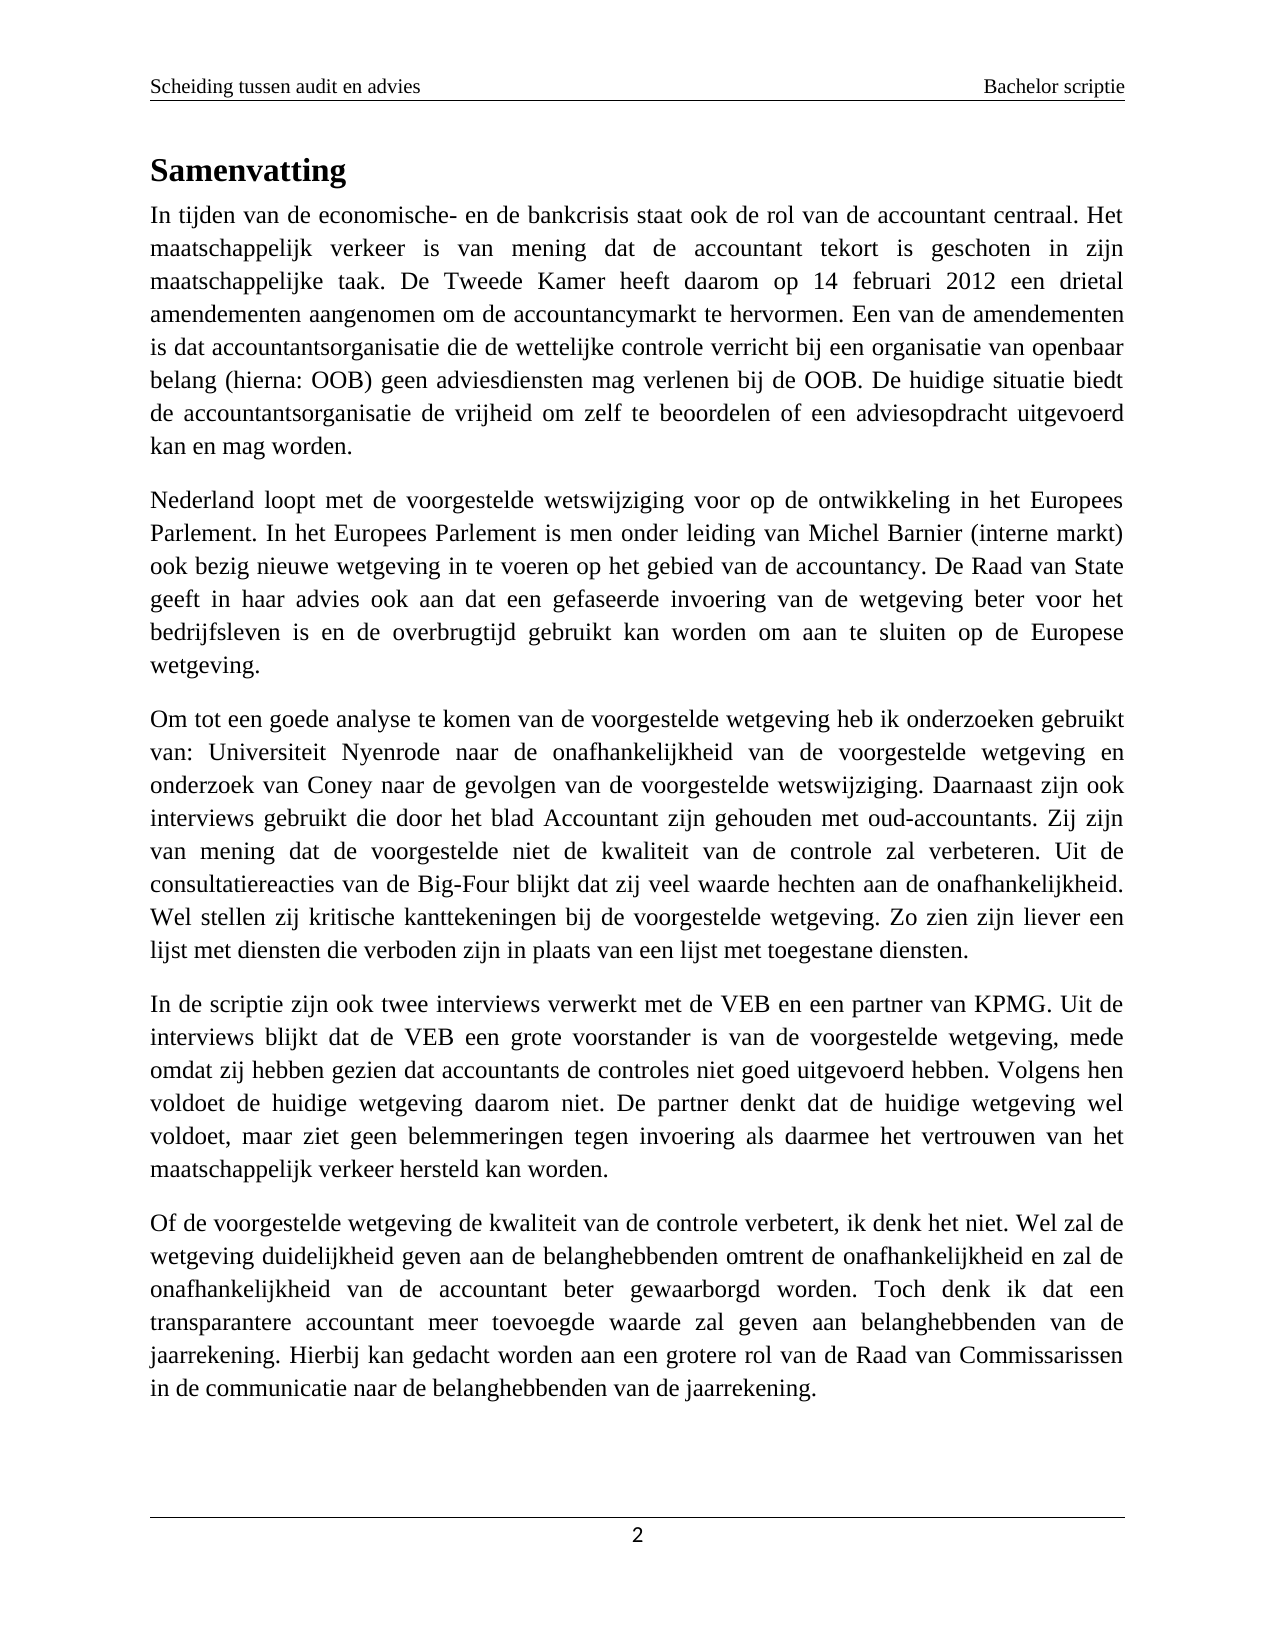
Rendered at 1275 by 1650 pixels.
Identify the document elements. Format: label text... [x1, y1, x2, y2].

text In de scriptie zijn ook twee interviews verwerkt met de VEB en een partner van KPMG. Uit de interviews blijkt dat de VEB een grote voorstander is van de voorgestelde wetgeving, mede omdat zij hebben gezien dat accountants de controles niet goed uitgevoerd hebben. Volgens hen voldoet de huidige wetgeving daarom niet. De partner denkt dat de huidige wetgeving wel voldoet, maar ziet geen belemmeringen tegen invoering als daarmee het vertrouwen van het maatschappelijk verkeer hersteld kan worden. [150, 989, 1125, 1183]
subtitle Samenvatting [150, 150, 1125, 188]
text Of de voorgestelde wetgeving de kwaliteit van de controle verbetert, ik denk het niet. Wel zal de wetgeving duidelijkheid geven aan de belanghebbenden omtrent de onafhankelijkheid en zal de onafhankelijkheid van de accountant beter gewaarborgd worden. Toch denk ik dat een transparantere accountant meer toevoegde waarde zal geven aan belanghebbenden van de jaarrekening. Hierbij kan gedacht worden aan een grotere rol van de Raad van Commissarissen in de communicatie naar de belanghebbenden van de jaarrekening. [150, 1208, 1125, 1402]
text Nederland loopt met de voorgestelde wetswijziging voor op de ontwikkeling in het Europees Parlement. In het Europees Parlement is men onder leiding van Michel Barnier (interne markt) ook bezig nieuwe wetgeving in te voeren op het gebied van de accountancy. De Raad van State geeft in haar advies ook aan dat een gefaseerde invoering van de wetgeving beter voor het bedrijfsleven is en de overbrugtijd gebruikt kan worden om aan te sluiten op de Europese wetgeving. [150, 485, 1125, 679]
text Om tot een goede analyse te komen van de voorgestelde wetgeving heb ik onderzoeken gebruikt van: Universiteit Nyenrode naar de onafhankelijkheid van de voorgestelde wetgeving en onderzoek van Coney naar de gevolgen van de voorgestelde wetswijziging. Daarnaast zijn ook interviews gebruikt die door het blad Accountant zijn gehouden met oud-accountants. Zij zijn van mening dat de voorgestelde niet de kwaliteit van de controle zal verbeteren. Uit de consultatiereacties van de Big-Four blijkt dat zij veel waarde hechten aan de onafhankelijkheid. Wel stellen zij kritische kanttekeningen bij de voorgestelde wetgeving. Zo zien zijn liever een lijst met diensten die verboden zijn in plaats van een lijst met toegestane diensten. [150, 704, 1125, 964]
text In tijden van de economische- en de bankcrisis staat ook de rol van de accountant centraal. Het maatschappelijk verkeer is van mening dat de accountant tekort is geschoten in zijn maatschappelijke taak. De Tweede Kamer heeft daarom op 14 februari 2012 een drietal amendementen aangenomen om de accountancymarkt te hervormen. Een van de amendementen is dat accountantsorganisatie die de wettelijke controle verricht bij een organisatie van openbaar belang (hierna: OOB) geen adviesdiensten mag verlenen bij de OOB. De huidige situatie biedt de accountantsorganisatie de vrijheid om zelf te beoordelen of een adviesopdracht uitgevoerd kan en mag worden. [150, 200, 1125, 460]
